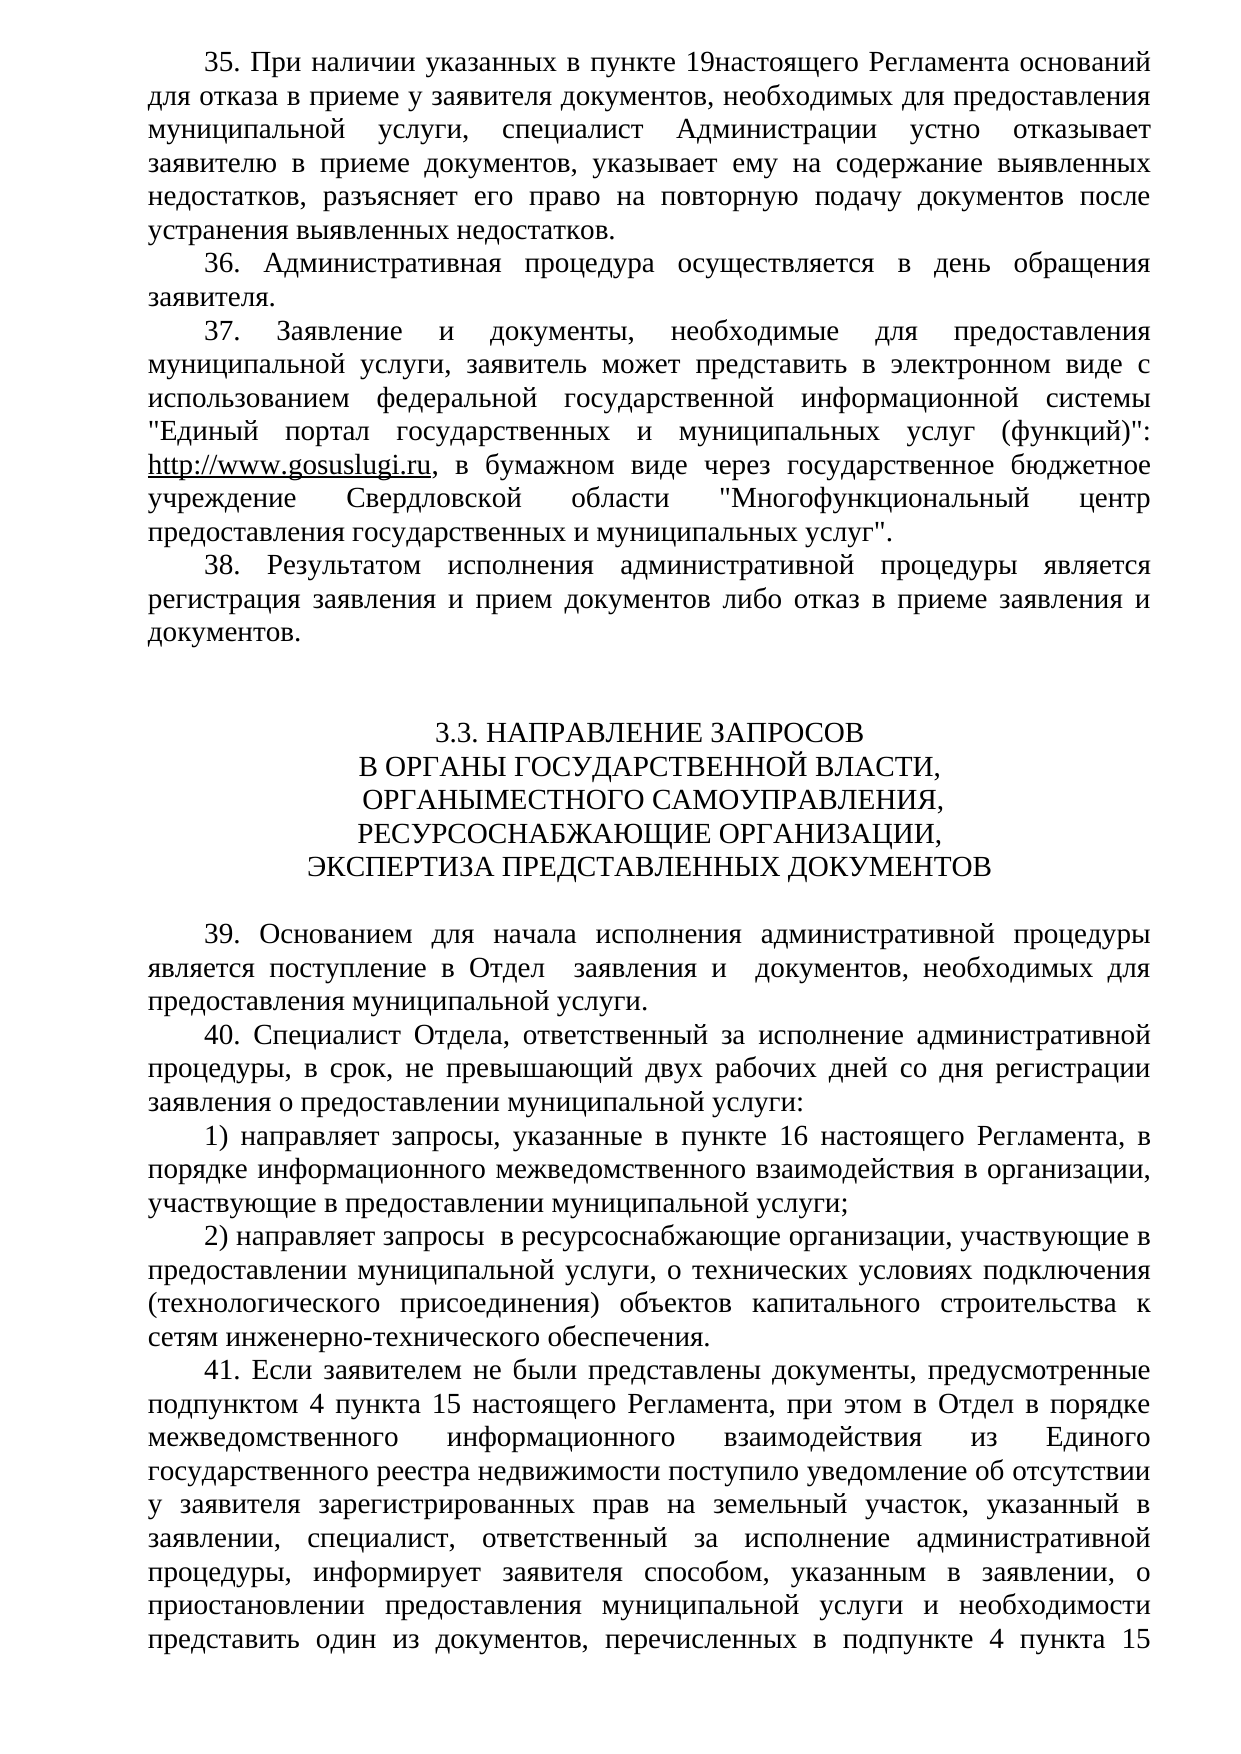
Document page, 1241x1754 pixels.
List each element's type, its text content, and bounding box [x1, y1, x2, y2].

text 2) направляет запросы в ресурсоснабжающие организации, участвующие в предоставлении муниципальной услуги, о технических условиях подключения (технологического присоединения) объектов капитального строительства к сетям инженерно-технического обеспечения. [148, 1218, 1152, 1352]
text ЭКСПЕРТИЗА ПРЕДСТАВЛЕННЫХ ДОКУМЕНТОВ [148, 849, 1152, 883]
text В ОРГАНЫ ГОСУДАРСТВЕННОЙ ВЛАСТИ, [148, 749, 1152, 782]
text ОРГАНЫМЕСТНОГО САМОУПРАВЛЕНИЯ, [148, 782, 1152, 816]
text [148, 1352, 1152, 1654]
text 3.3. НАПРАВЛЕНИЕ ЗАПРОСОВ [148, 715, 1152, 749]
text 39. Основанием для начала исполнения административной процедуры является поступление в Отдел заявления и документов, необходимых для предоставления муниципальной услуги. [148, 916, 1152, 1017]
text 35. При наличии указанных в пункте 19настоящего Регламента оснований для отказа в приеме у заявителя документов, необходимых для предоставления муниципальной услуги, специалист Администрации устно отказывает заявителю в приеме документов, указывает ему на содержание выявленных недостатков, разъясняет его право на повторную подачу документов после устранения выявленных недостатков. [148, 44, 1152, 246]
text 38. Результатом исполнения административной процедуры является регистрация заявления и прием документов либо отказ в приеме заявления и документов. [148, 547, 1152, 648]
text 37. Заявление и документы, необходимые для предоставления муниципальной услуги, заявитель может представить в электронном виде с использованием федеральной государственной информационной системы "Единый портал государственных и муниципальных услуг (функций)": http://www.gosuslugi.ru, в бумажном виде через государственное бюджетное учреждение Свердловской области "Многофункциональный центр предоставления государственных и муниципальных услуг". [148, 313, 1152, 547]
text РЕСУРСОСНАБЖАЮЩИЕ ОРГАНИЗАЦИИ, [148, 816, 1152, 849]
text 1) направляет запросы, указанные в пункте 16 настоящего Регламента, в порядке информационного межведомственного взаимодействия в организации, участвующие в предоставлении муниципальной услуги; [148, 1118, 1152, 1218]
text 36. Административная процедура осуществляется в день обращения заявителя. [148, 246, 1152, 313]
text 40. Специалист Отдела, ответственный за исполнение административной процедуры, в срок, не превышающий двух рабочих дней со дня регистрации заявления о предоставлении муниципальной услуги: [148, 1017, 1152, 1118]
